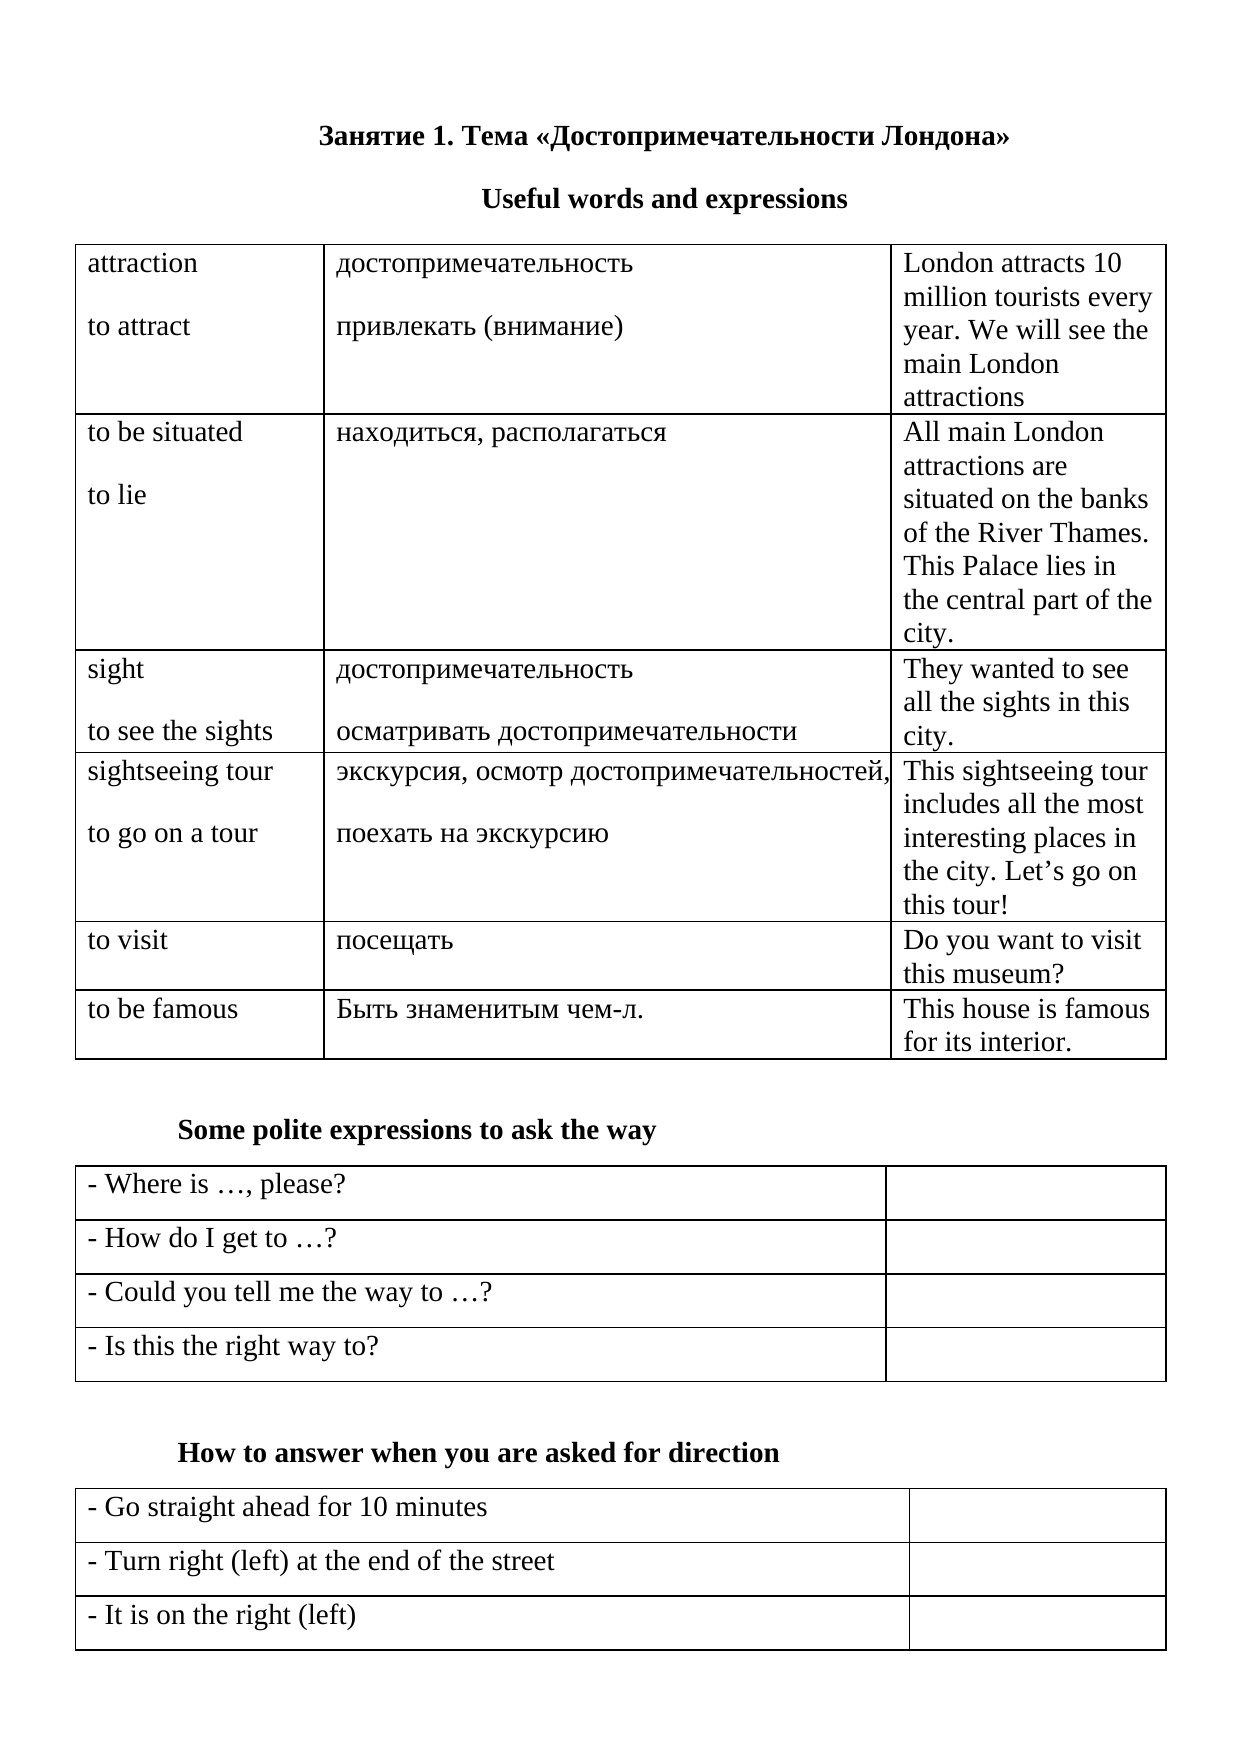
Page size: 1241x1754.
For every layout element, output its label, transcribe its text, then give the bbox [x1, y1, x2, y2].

table_cell Do you want to visit this museum? [892, 922, 1165, 989]
table_header - Go straight ahead for 10 minutes [76, 1489, 909, 1542]
table_cell достопримечательность осматривать достопримечательности [325, 651, 890, 751]
table_cell - Turn right (left) at the end of the street [76, 1543, 909, 1595]
table_header - Where is …, please? [76, 1167, 885, 1219]
table_cell находиться, располагаться [325, 415, 890, 649]
table_cell All main London attractions are situated on the banks of the River Thames. This Palace lies in the central part of the city. [892, 415, 1165, 649]
table_cell to be famous [76, 991, 323, 1058]
table_cell [887, 1221, 1165, 1273]
table_cell посещать [325, 922, 890, 989]
table_cell - Could you tell me the way to …? [76, 1275, 885, 1327]
table_cell This house is famous for its interior. [892, 991, 1165, 1058]
text Useful words and expressions [177, 181, 1152, 214]
table_cell sight to see the sights [76, 651, 323, 751]
table_cell This sightseeing tour includes all the most interesting places in the city. Let’s go on this tour! [892, 753, 1165, 921]
table_cell экскурсия, осмотр достопримечательностей, поехать на экскурсию [325, 753, 890, 921]
text How to answer when you are asked for direction [177, 1435, 1152, 1468]
table_header [910, 1489, 1165, 1542]
table_cell [887, 1275, 1165, 1327]
table_cell - How do I get to …? [76, 1221, 885, 1273]
text Some polite expressions to ask the way [177, 1112, 1152, 1146]
table_header достопримечательность привлекать (внимание) [325, 245, 890, 413]
table_cell - Is this the right way to? [76, 1328, 885, 1381]
table_cell They wanted to see all the sights in this city. [892, 651, 1165, 751]
table_header [887, 1167, 1165, 1219]
table_cell to be situated to lie [76, 415, 323, 649]
table_header attraction to attract [76, 245, 323, 413]
table_cell Быть знаменитым чем-л. [325, 991, 890, 1058]
table_cell [910, 1597, 1165, 1649]
table_header London attracts 10 million tourists every year. We will see the main London attractions [892, 245, 1165, 413]
table_cell [887, 1328, 1165, 1381]
text Занятие 1. Тема «Достопримечательности Лондона» [177, 118, 1152, 152]
table_cell - It is on the right (left) [76, 1597, 909, 1649]
table_cell sightseeing tour to go on a tour [76, 753, 323, 921]
table_cell [910, 1543, 1165, 1595]
table_cell to visit [76, 922, 323, 989]
